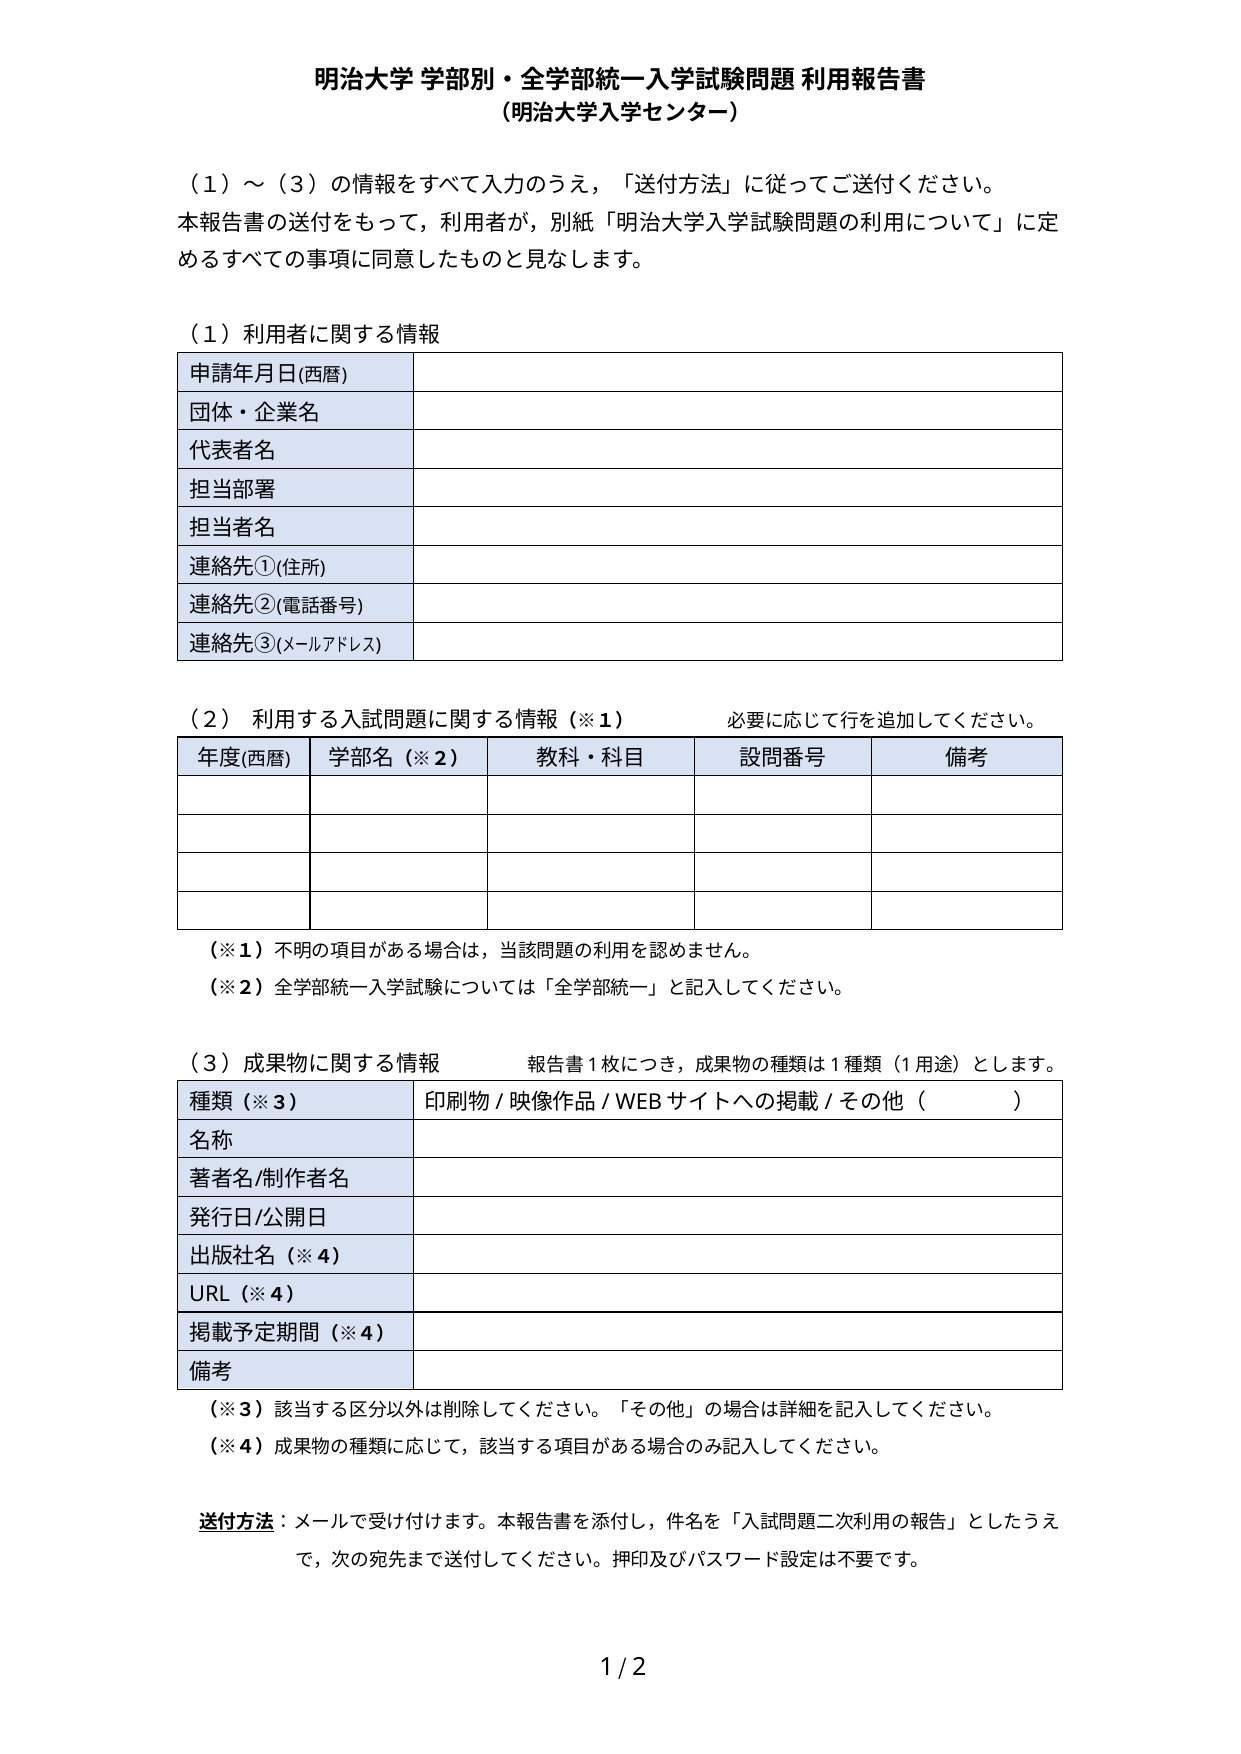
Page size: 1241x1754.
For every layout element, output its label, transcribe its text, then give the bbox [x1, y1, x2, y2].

table_cell [695, 892, 871, 929]
table_cell 出版社名（※４） [178, 1235, 413, 1273]
table_cell [414, 1351, 1062, 1388]
table_header 年度(西暦) [178, 738, 309, 775]
table_cell [872, 815, 1062, 852]
table_cell [311, 815, 487, 852]
table_cell [414, 1313, 1062, 1350]
table_cell [872, 853, 1062, 891]
table_cell [414, 1235, 1062, 1273]
text （※１）不明の項目がある場合は，当該問題の利用を認めません。 [199, 930, 1063, 968]
table_header [414, 353, 1062, 391]
table_cell [414, 392, 1062, 429]
text （※３）該当する区分以外は削除してください。「その他」の場合は詳細を記入してください。 [199, 1390, 1063, 1427]
table_header 設問番号 [695, 738, 871, 775]
text （１）～（３）の情報をすべて入力のうえ，「送付方法」に従ってご送付ください。 [177, 164, 1063, 202]
table_cell [311, 776, 487, 813]
table_header 備考 [872, 738, 1062, 775]
table_cell [488, 892, 694, 929]
table_cell [414, 584, 1062, 622]
table_cell [414, 469, 1062, 506]
table_cell [178, 853, 309, 891]
table_cell 連絡先①(住所) [178, 546, 413, 583]
table_cell [488, 853, 694, 891]
table_cell 担当部署 [178, 469, 413, 506]
table_cell 名称 [178, 1120, 413, 1157]
table_header 学部名（※２） [311, 738, 487, 775]
table_cell [488, 776, 694, 813]
table_cell 備考 [178, 1351, 413, 1388]
table_cell [414, 507, 1062, 545]
table_header 種類（※３） [178, 1081, 413, 1119]
text （３）成果物に関する情報 報告書1枚につき，成果物の種類は1種類（1用途）とします。 [177, 1043, 1063, 1080]
table_cell [414, 546, 1062, 583]
text （※４）成果物の種類に応じて，該当する項目がある場合のみ記入してください。 [199, 1427, 1063, 1464]
table_cell 連絡先③(メールアドレス) [178, 623, 413, 660]
table_header 申請年月日(西暦) [178, 353, 413, 391]
table_cell [311, 853, 487, 891]
table_cell [695, 853, 871, 891]
text （※２）全学部統一入学試験については「全学部統一」と記入してください。 [199, 968, 1063, 1005]
table_cell [695, 815, 871, 852]
table_cell [414, 623, 1062, 660]
table_cell [414, 430, 1062, 468]
list 利用する入試問題に関する情報（※１） 必要に応じて行を追加してください。 [177, 699, 1063, 736]
table_cell [488, 815, 694, 852]
table_cell 連絡先②(電話番号) [178, 584, 413, 622]
table_cell [414, 1274, 1062, 1311]
text （１）利用者に関する情報 [177, 314, 1063, 352]
table_cell [178, 815, 309, 852]
table_cell [414, 1158, 1062, 1196]
table_cell [178, 892, 309, 929]
table_cell 担当者名 [178, 507, 413, 545]
table_cell [872, 892, 1062, 929]
table_cell [872, 776, 1062, 813]
table_header 印刷物 / 映像作品 / WEBサイトへの掲載 / その他（ ） [414, 1081, 1062, 1119]
table_cell 代表者名 [178, 430, 413, 468]
text 送付方法：メールで受け付けます。本報告書を添付し，件名を「入試問題二次利用の報告」としたうえで，次の宛先まで送付してください。押印及びパスワード設定は不要です。 [199, 1502, 1063, 1577]
table_cell [311, 892, 487, 929]
table_cell [414, 1120, 1062, 1157]
table_cell [178, 776, 309, 813]
table_cell 発行日/公開日 [178, 1197, 413, 1234]
table_cell [414, 1197, 1062, 1234]
table_cell URL（※４） [178, 1274, 413, 1311]
table_cell [695, 776, 871, 813]
table_cell 団体・企業名 [178, 392, 413, 429]
table_cell 掲載予定期間（※４） [178, 1313, 413, 1350]
table_header 教科・科目 [488, 738, 694, 775]
text 本報告書の送付をもって，利用者が，別紙「明治大学入学試験問題の利用について」に定めるすべての事項に同意したものと見なします。 [177, 202, 1063, 277]
table_cell 著者名/制作者名 [178, 1158, 413, 1196]
